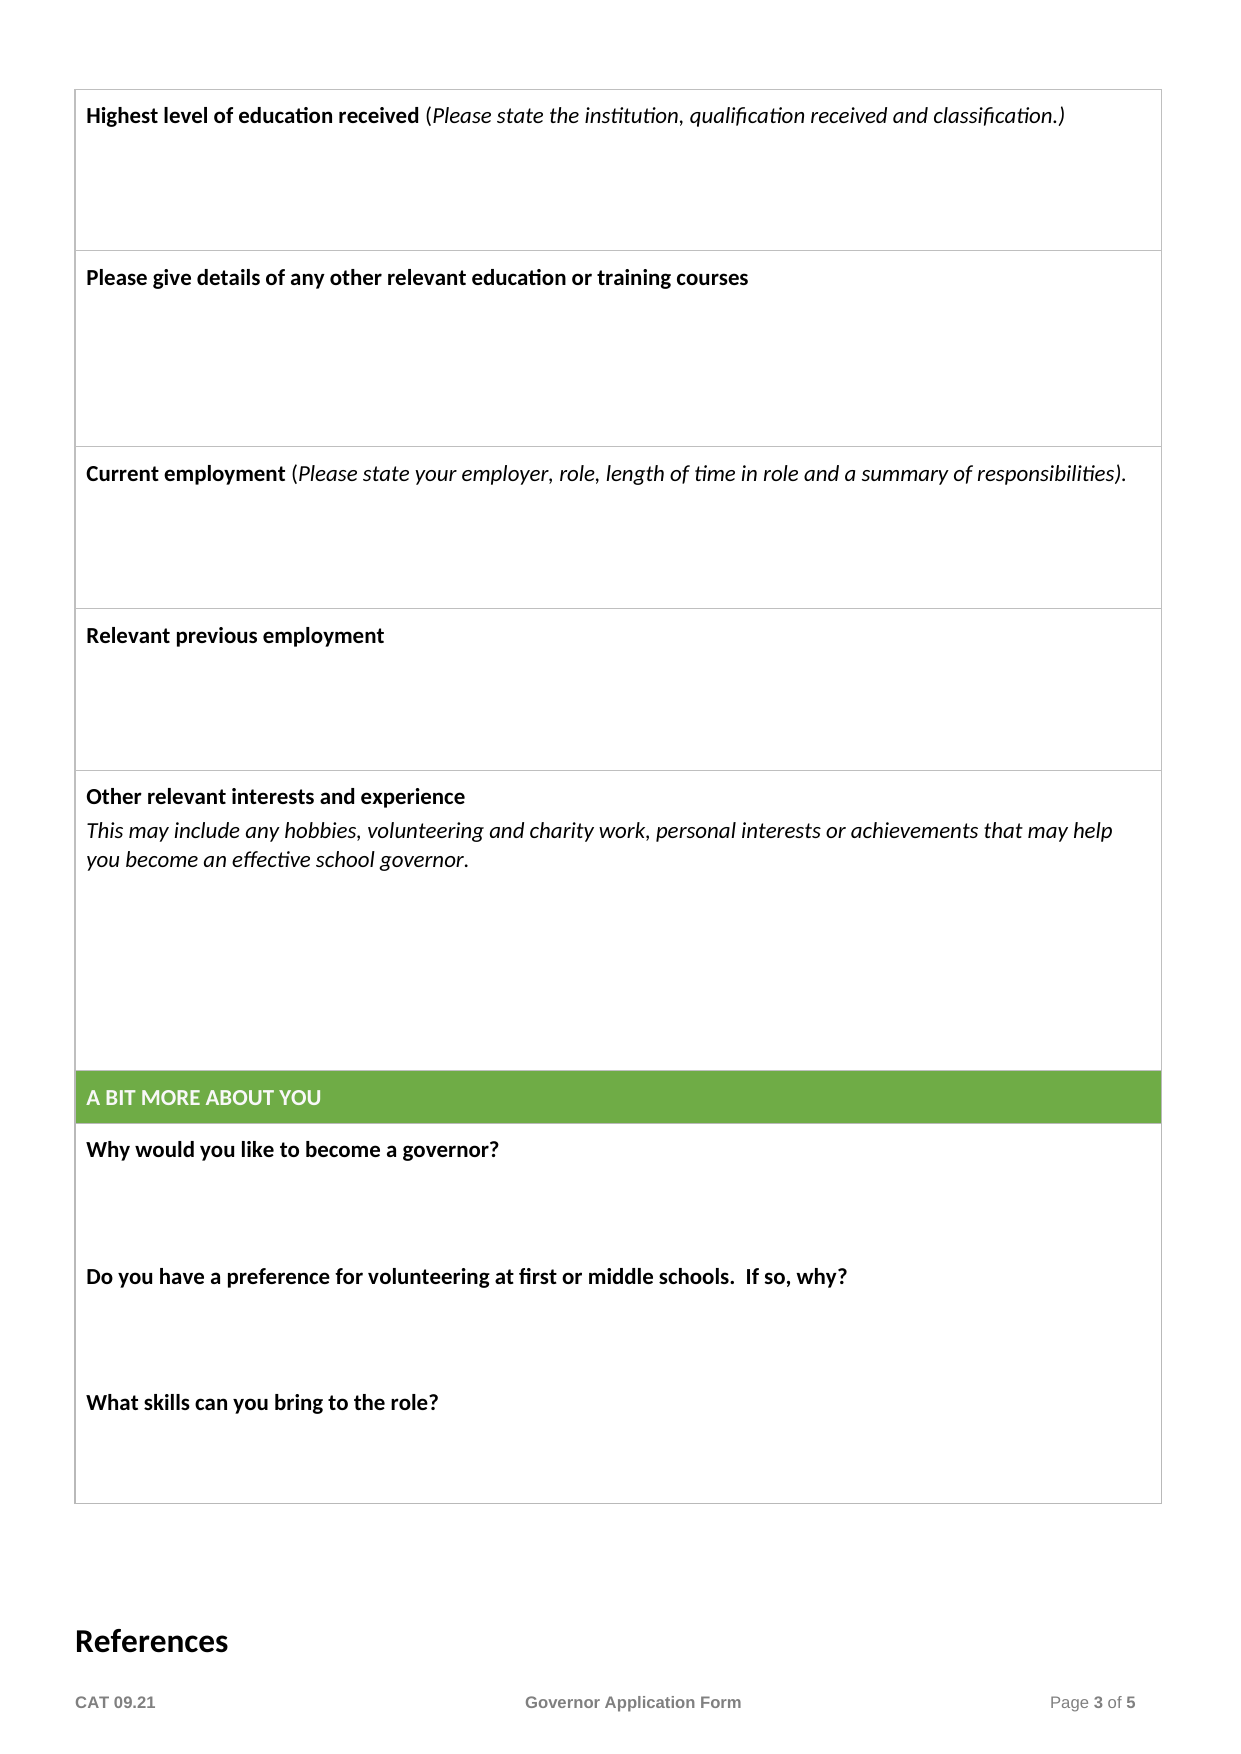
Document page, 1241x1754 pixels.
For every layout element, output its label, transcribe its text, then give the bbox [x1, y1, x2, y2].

table_cell Why would you like to become a governor? [76, 1124, 1161, 1250]
table_cell Relevant previous employment [76, 609, 1161, 769]
table_cell Please give details of any other relevant education or training courses [76, 251, 1161, 446]
table_cell Current employment (Please state your employer, role, length of time in role and a summary of responsibilities). [76, 447, 1161, 608]
table_cell Do you have a preference for volunteering at first or middle schools. If so, why? [76, 1250, 1161, 1376]
text References [75, 1619, 1165, 1660]
table_cell What skills can you bring to the role? [76, 1376, 1161, 1503]
table_cell Highest level of education received (Please state the institution, qualification received and classification.) [76, 90, 1161, 250]
table_cell a bit more about you [76, 1071, 1161, 1123]
table_cell Other relevant interests and experience This may include any hobbies, volunteering and charity work, personal interests or achievements that may help you become an effective school governor. [76, 771, 1161, 1070]
